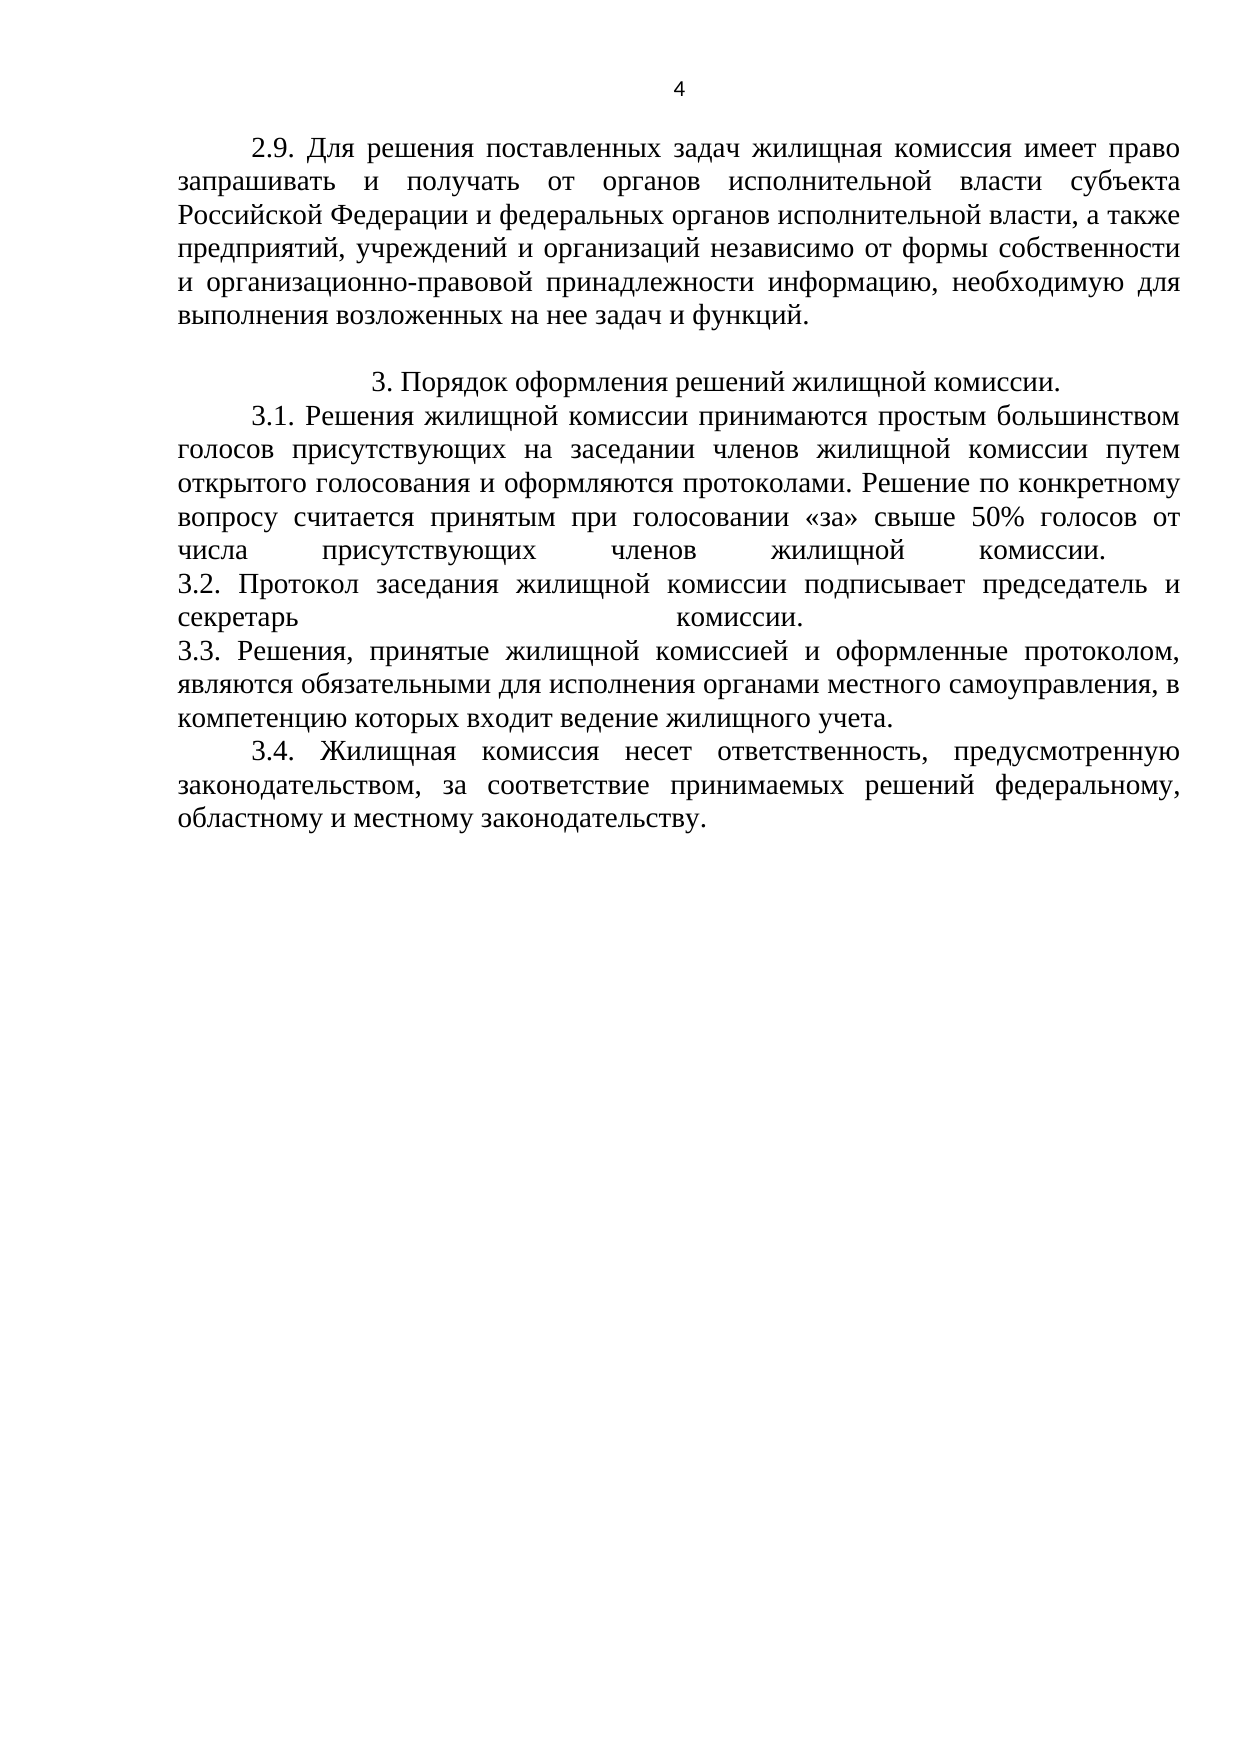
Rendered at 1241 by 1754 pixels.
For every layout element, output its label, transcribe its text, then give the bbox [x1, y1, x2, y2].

text 3. Порядок оформления решений жилищной комиссии. [177, 364, 1181, 398]
text 3.1. Решения жилищной комиссии принимаются простым большинством голосов присутствующих на заседании членов жилищной комиссии путем открытого голосования и оформляются протоколами. Решение по конкретному вопросу считается принятым при голосовании «за» свыше 50% голосов от числа присутствующих членов жилищной комиссии. 3.2. Протокол заседания жилищной комиссии подписывает председатель и секретарь комиссии. 3.3. Решения, принятые жилищной комиссией и оформленные протоколом, являются обязательными для исполнения органами местного самоуправления, в компетенцию которых входит ведение жилищного учета. [177, 398, 1181, 733]
text 2.9. Для решения поставленных задач жилищная комиссия имеет право запрашивать и получать от органов исполнительной власти субъекта Российской Федерации и федеральных органов исполнительной власти, а также предприятий, учреждений и организаций независимо от формы собственности и организационно-правовой принадлежности информацию, необходимую для выполнения возложенных на нее задач и функций. [177, 130, 1181, 331]
text 3.4. Жилищная комиссия несет ответственность, предусмотренную законодательством, за соответствие принимаемых решений федеральному, областному и местному законодательству. [177, 733, 1181, 834]
